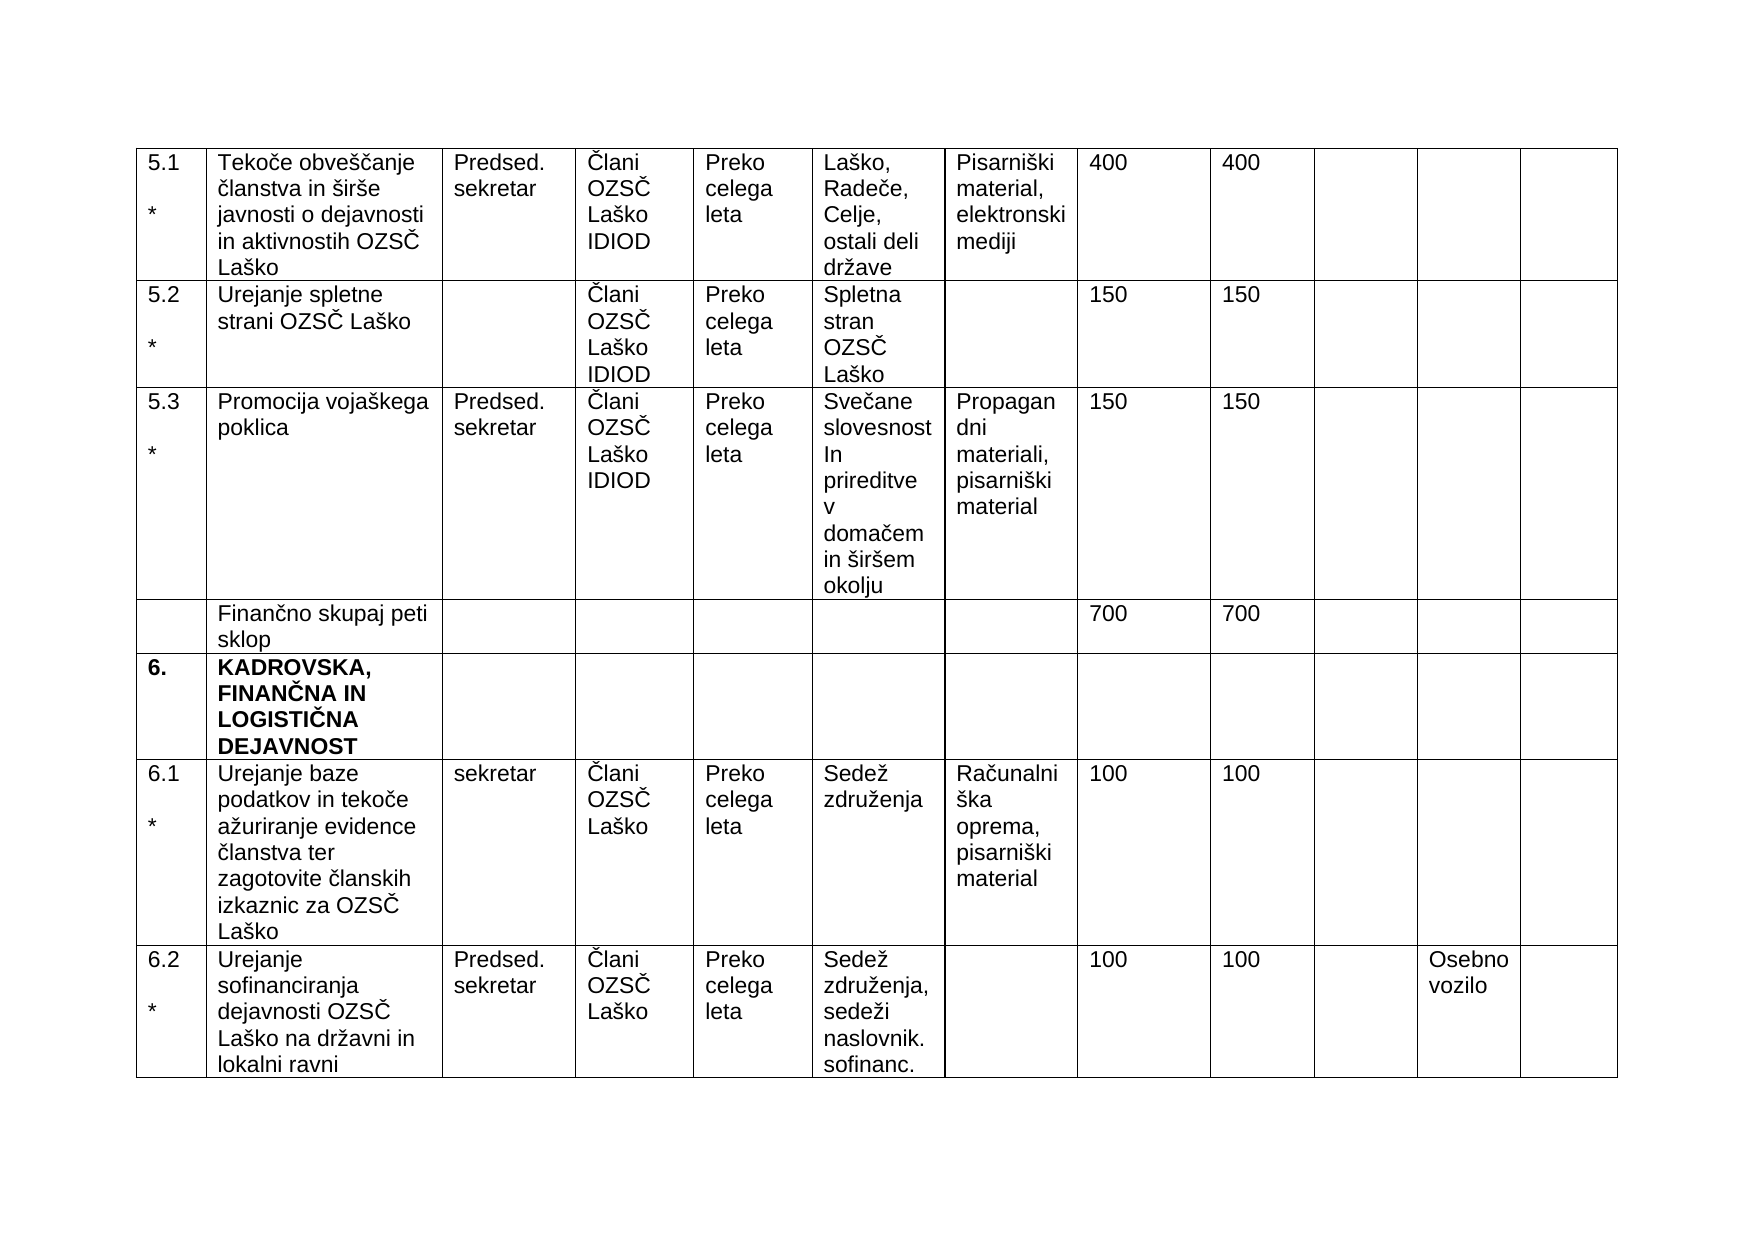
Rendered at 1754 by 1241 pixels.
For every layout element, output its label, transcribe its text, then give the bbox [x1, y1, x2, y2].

table_cell [694, 600, 812, 652]
table_cell [813, 600, 944, 652]
table_cell 6. [137, 654, 206, 759]
table_cell [1078, 654, 1210, 759]
table_cell Svečane slovesnost In prireditve v domačem in širšem okolju [813, 388, 944, 599]
table_cell 150 [1211, 281, 1314, 387]
table_cell [443, 281, 575, 387]
table_cell [1315, 281, 1417, 387]
table_cell sekretar [443, 760, 575, 944]
table_cell [946, 654, 1077, 759]
table_cell Predsed. sekretar [443, 388, 575, 599]
table_cell [1315, 654, 1417, 759]
table_cell [946, 600, 1077, 652]
table_cell [1418, 600, 1520, 652]
table_cell 100 [1078, 946, 1210, 1077]
table_cell [1521, 149, 1617, 280]
table_cell [1418, 388, 1520, 599]
table_cell 5.3 * [137, 388, 206, 599]
table_cell [946, 946, 1077, 1077]
table_cell Pisarniški material, elektronski mediji [946, 149, 1077, 280]
table_cell Propagandni materiali, pisarniški material [946, 388, 1077, 599]
table_cell Finančno skupaj peti sklop [207, 600, 442, 652]
table_cell 5.2 * [137, 281, 206, 387]
table_cell 5.1 * [137, 149, 206, 280]
table_cell Preko celega leta [694, 760, 812, 944]
table_cell [1315, 388, 1417, 599]
table_cell Preko celega leta [694, 149, 812, 280]
table_cell Urejanje spletne strani OZSČ Laško [207, 281, 442, 387]
table_cell 6.2 * [137, 946, 206, 1077]
table_cell 150 [1078, 281, 1210, 387]
table_cell [694, 654, 812, 759]
table_cell Člani OZSČ Laško [576, 946, 693, 1077]
table_cell Preko celega leta [694, 946, 812, 1077]
table_cell 150 [1211, 388, 1314, 599]
table_cell [946, 281, 1077, 387]
table_cell 100 [1211, 946, 1314, 1077]
table_cell [576, 600, 693, 652]
table_cell [1418, 760, 1520, 944]
table_cell [1521, 388, 1617, 599]
table_cell Predsed. sekretar [443, 149, 575, 280]
table_cell [443, 600, 575, 652]
table_cell 400 [1211, 149, 1314, 280]
table_cell Tekoče obveščanje članstva in širše javnosti o dejavnosti in aktivnostih OZSČ Laško [207, 149, 442, 280]
table_cell [1315, 600, 1417, 652]
table_cell [576, 654, 693, 759]
table_cell [1315, 149, 1417, 280]
table_cell Preko celega leta [694, 388, 812, 599]
table_cell Laško, Radeče, Celje, ostali deli države [813, 149, 944, 280]
table_cell [1521, 760, 1617, 944]
table_cell Sedež združenja [813, 760, 944, 944]
table_cell [1418, 149, 1520, 280]
table_cell [1418, 281, 1520, 387]
table_cell 100 [1211, 760, 1314, 944]
table_cell Člani OZSČ Laško IDIOD [576, 149, 693, 280]
table_cell 6.1 * [137, 760, 206, 944]
table_cell [1521, 281, 1617, 387]
table_cell [1211, 654, 1314, 759]
table_cell [813, 654, 944, 759]
table_cell [137, 600, 206, 652]
table_cell [1315, 760, 1417, 944]
table_cell Člani OZSČ Laško IDIOD [576, 281, 693, 387]
table_cell 100 [1078, 760, 1210, 944]
table_cell [1521, 946, 1617, 1077]
table_cell Urejanje sofinanciranja dejavnosti OZSČ Laško na državni in lokalni ravni [207, 946, 442, 1077]
table_cell 700 [1211, 600, 1314, 652]
table_cell [1521, 654, 1617, 759]
table_cell [443, 654, 575, 759]
table_cell [1521, 600, 1617, 652]
table_cell Člani OZSČ Laško [576, 760, 693, 944]
table_cell Osebno vozilo [1418, 946, 1520, 1077]
table_cell 700 [1078, 600, 1210, 652]
table_cell Računalniška oprema, pisarniški material [946, 760, 1077, 944]
table_cell [1418, 654, 1520, 759]
table_cell Člani OZSČ Laško IDIOD [576, 388, 693, 599]
table_cell Preko celega leta [694, 281, 812, 387]
table_cell Predsed. sekretar [443, 946, 575, 1077]
table_cell 400 [1078, 149, 1210, 280]
table_cell Sedež združenja, sedeži naslovnik. sofinanc. [813, 946, 944, 1077]
table_cell Urejanje baze podatkov in tekoče ažuriranje evidence članstva ter zagotovite članskih izkaznic za OZSČ Laško [207, 760, 442, 944]
table_cell Promocija vojaškega poklica [207, 388, 442, 599]
table_cell 150 [1078, 388, 1210, 599]
table_cell [1315, 946, 1417, 1077]
table_cell KADROVSKA, FINANČNA IN LOGISTIČNA DEJAVNOST [207, 654, 442, 759]
table_cell Spletna stran OZSČ Laško [813, 281, 944, 387]
